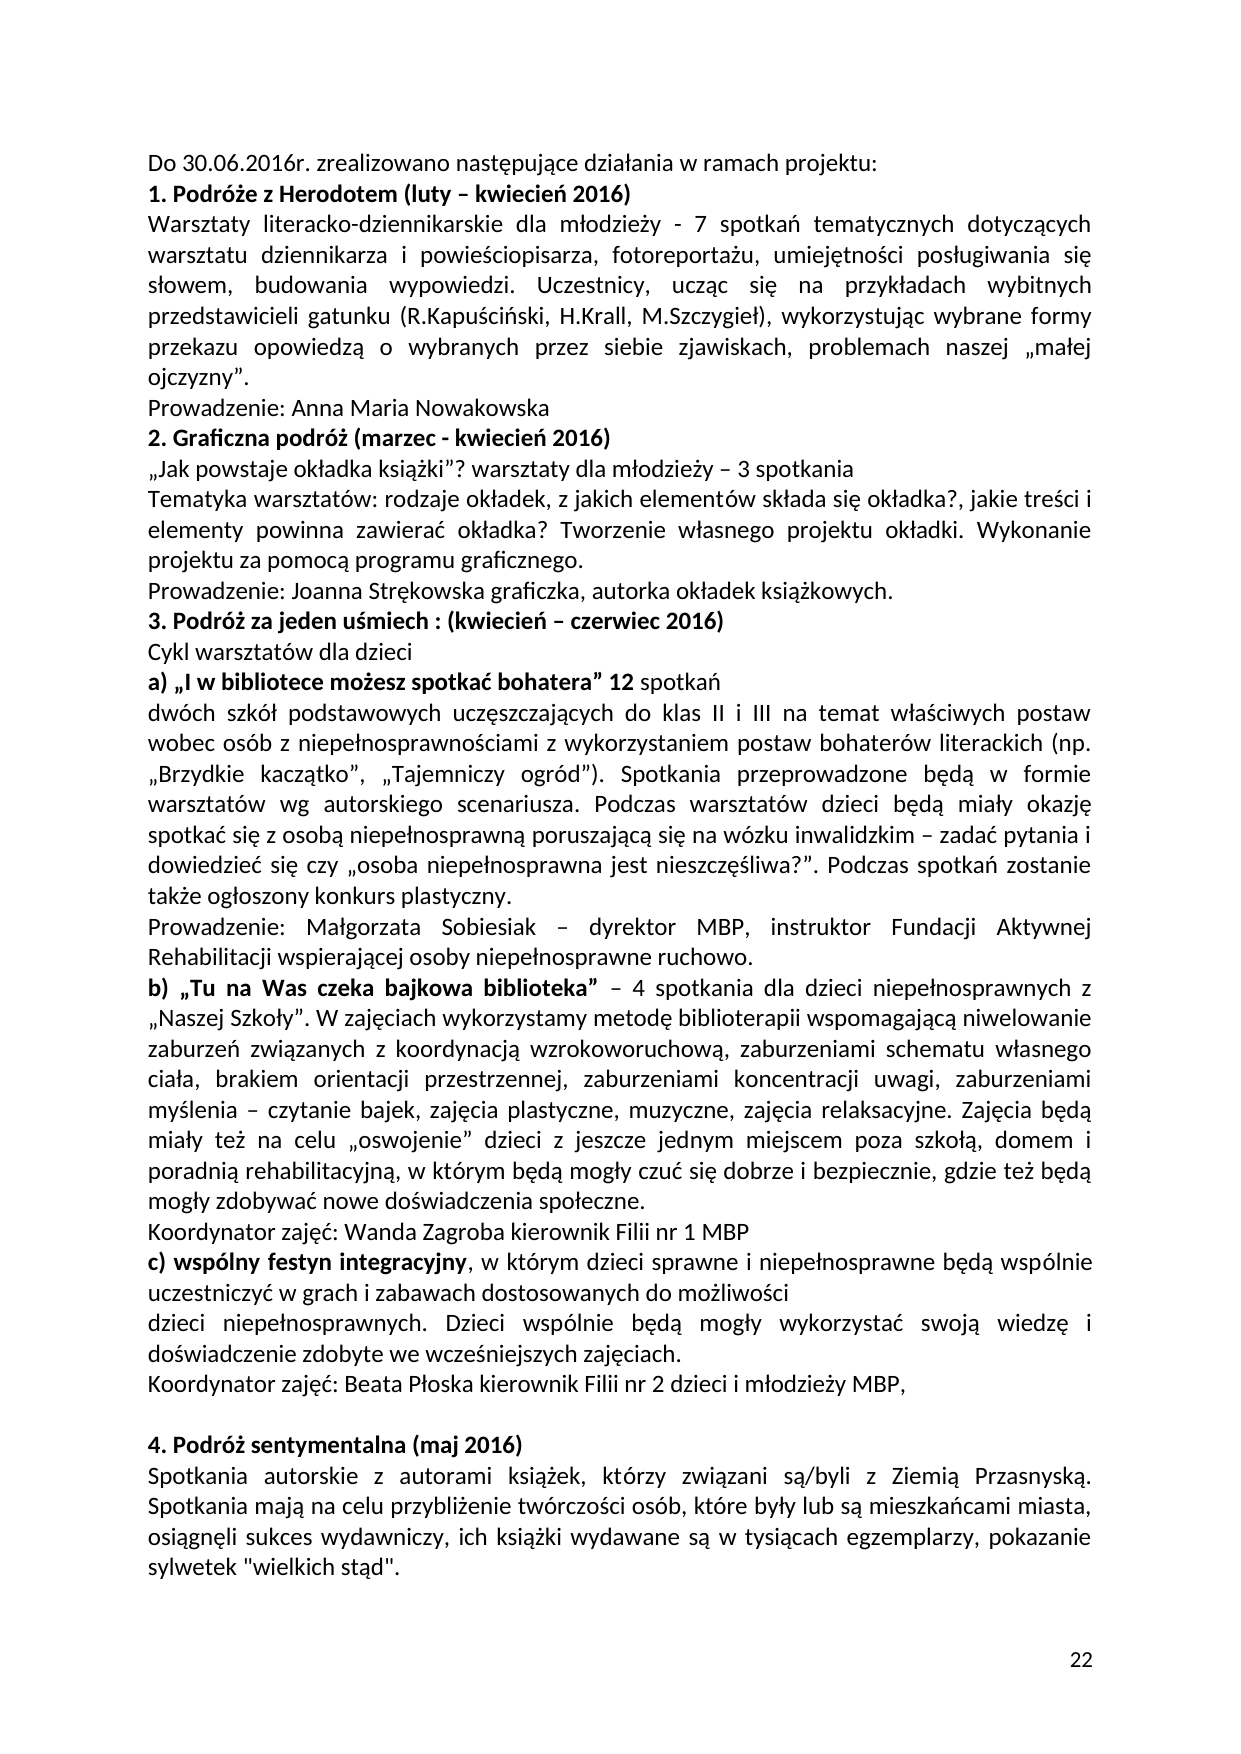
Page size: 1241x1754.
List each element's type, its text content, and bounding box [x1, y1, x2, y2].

text Koordynator zajęć: Wanda Zagroba kierownik Filii nr 1 MBP [148, 1216, 1093, 1246]
text 1. Podróże z Herodotem (luty – kwiecień 2016) [148, 178, 1093, 209]
text Prowadzenie: Anna Maria Nowakowska [148, 392, 1093, 422]
text Tematyka warsztatów: rodzaje okładek, z jakich elementów składa się okładka?, jakie treści i elementy powinna zawierać okładka? Tworzenie własnego projektu okładki. Wykonanie projektu za pomocą programu graficznego. [148, 483, 1093, 575]
text 3. Podróż za jeden uśmiech : (kwiecień – czerwiec 2016) [148, 605, 1093, 636]
text „Jak powstaje okładka książki”? warsztaty dla młodzieży – 3 spotkania [148, 453, 1093, 483]
text dzieci niepełnosprawnych. Dzieci wspólnie będą mogły wykorzystać swoją wiedzę i doświadczenie zdobyte we wcześniejszych zajęciach. [148, 1307, 1093, 1368]
text Cykl warsztatów dla dzieci [148, 636, 1093, 666]
text a) „I w bibliotece możesz spotkać bohatera” 12 spotkań [148, 666, 1093, 697]
text Prowadzenie: Joanna Strękowska graficzka, autorka okładek książkowych. [148, 575, 1093, 605]
text Do 30.06.2016r. zrealizowano następujące działania w ramach projektu: [148, 148, 1093, 178]
text 4. Podróż sentymentalna (maj 2016) [148, 1429, 1093, 1460]
text Prowadzenie: Małgorzata Sobiesiak – dyrektor MBP, instruktor Fundacji Aktywnej Rehabilitacji wspierającej osoby niepełnosprawne ruchowo. [148, 911, 1093, 972]
text Koordynator zajęć: Beata Płoska kierownik Filii nr 2 dzieci i młodzieży MBP, [148, 1368, 1093, 1399]
text Warsztaty literacko-dziennikarskie dla młodzieży - 7 spotkań tematycznych dotyczących warsztatu dziennikarza i powieściopisarza, fotoreportażu, umiejętności posługiwania się słowem, budowania wypowiedzi. Uczestnicy, ucząc się na przykładach wybitnych przedstawicieli gatunku (R.Kapuściński, H.Krall, M.Szczygieł), wykorzystując wybrane formy przekazu opowiedzą o wybranych przez siebie zjawiskach, problemach naszej „małej ojczyzny”. [148, 209, 1093, 392]
text 2. Graficzna podróż (marzec - kwiecień 2016) [148, 422, 1093, 453]
text dwóch szkół podstawowych uczęszczających do klas II i III na temat właściwych postaw wobec osób z niepełnosprawnościami z wykorzystaniem postaw bohaterów literackich (np. „Brzydkie kaczątko”, „Tajemniczy ogród”). Spotkania przeprowadzone będą w formie warsztatów wg autorskiego scenariusza. Podczas warsztatów dzieci będą miały okazję spotkać się z osobą niepełnosprawną poruszającą się na wózku inwalidzkim – zadać pytania i dowiedzieć się czy „osoba niepełnosprawna jest nieszczęśliwa?”. Podczas spotkań zostanie także ogłoszony konkurs plastyczny. [148, 697, 1093, 911]
text c) wspólny festyn integracyjny, w którym dzieci sprawne i niepełnosprawne będą wspólnie uczestniczyć w grach i zabawach dostosowanych do możliwości [148, 1246, 1093, 1307]
text Spotkania autorskie z autorami książek, którzy związani są/byli z Ziemią Przasnyską. Spotkania mają na celu przybliżenie twórczości osób, które były lub są mieszkańcami miasta, osiągnęli sukces wydawniczy, ich książki wydawane są w tysiącach egzemplarzy, pokazanie sylwetek "wielkich stąd". [148, 1460, 1093, 1582]
text b) „Tu na Was czeka bajkowa biblioteka” – 4 spotkania dla dzieci niepełnosprawnych z „Naszej Szkoły”. W zajęciach wykorzystamy metodę biblioterapii wspomagającą niwelowanie zaburzeń związanych z koordynacją wzrokoworuchową, zaburzeniami schematu własnego ciała, brakiem orientacji przestrzennej, zaburzeniami koncentracji uwagi, zaburzeniami myślenia – czytanie bajek, zajęcia plastyczne, muzyczne, zajęcia relaksacyjne. Zajęcia będą miały też na celu „oswojenie” dzieci z jeszcze jednym miejscem poza szkołą, domem i poradnią rehabilitacyjną, w którym będą mogły czuć się dobrze i bezpiecznie, gdzie też będą mogły zdobywać nowe doświadczenia społeczne. [148, 972, 1093, 1216]
